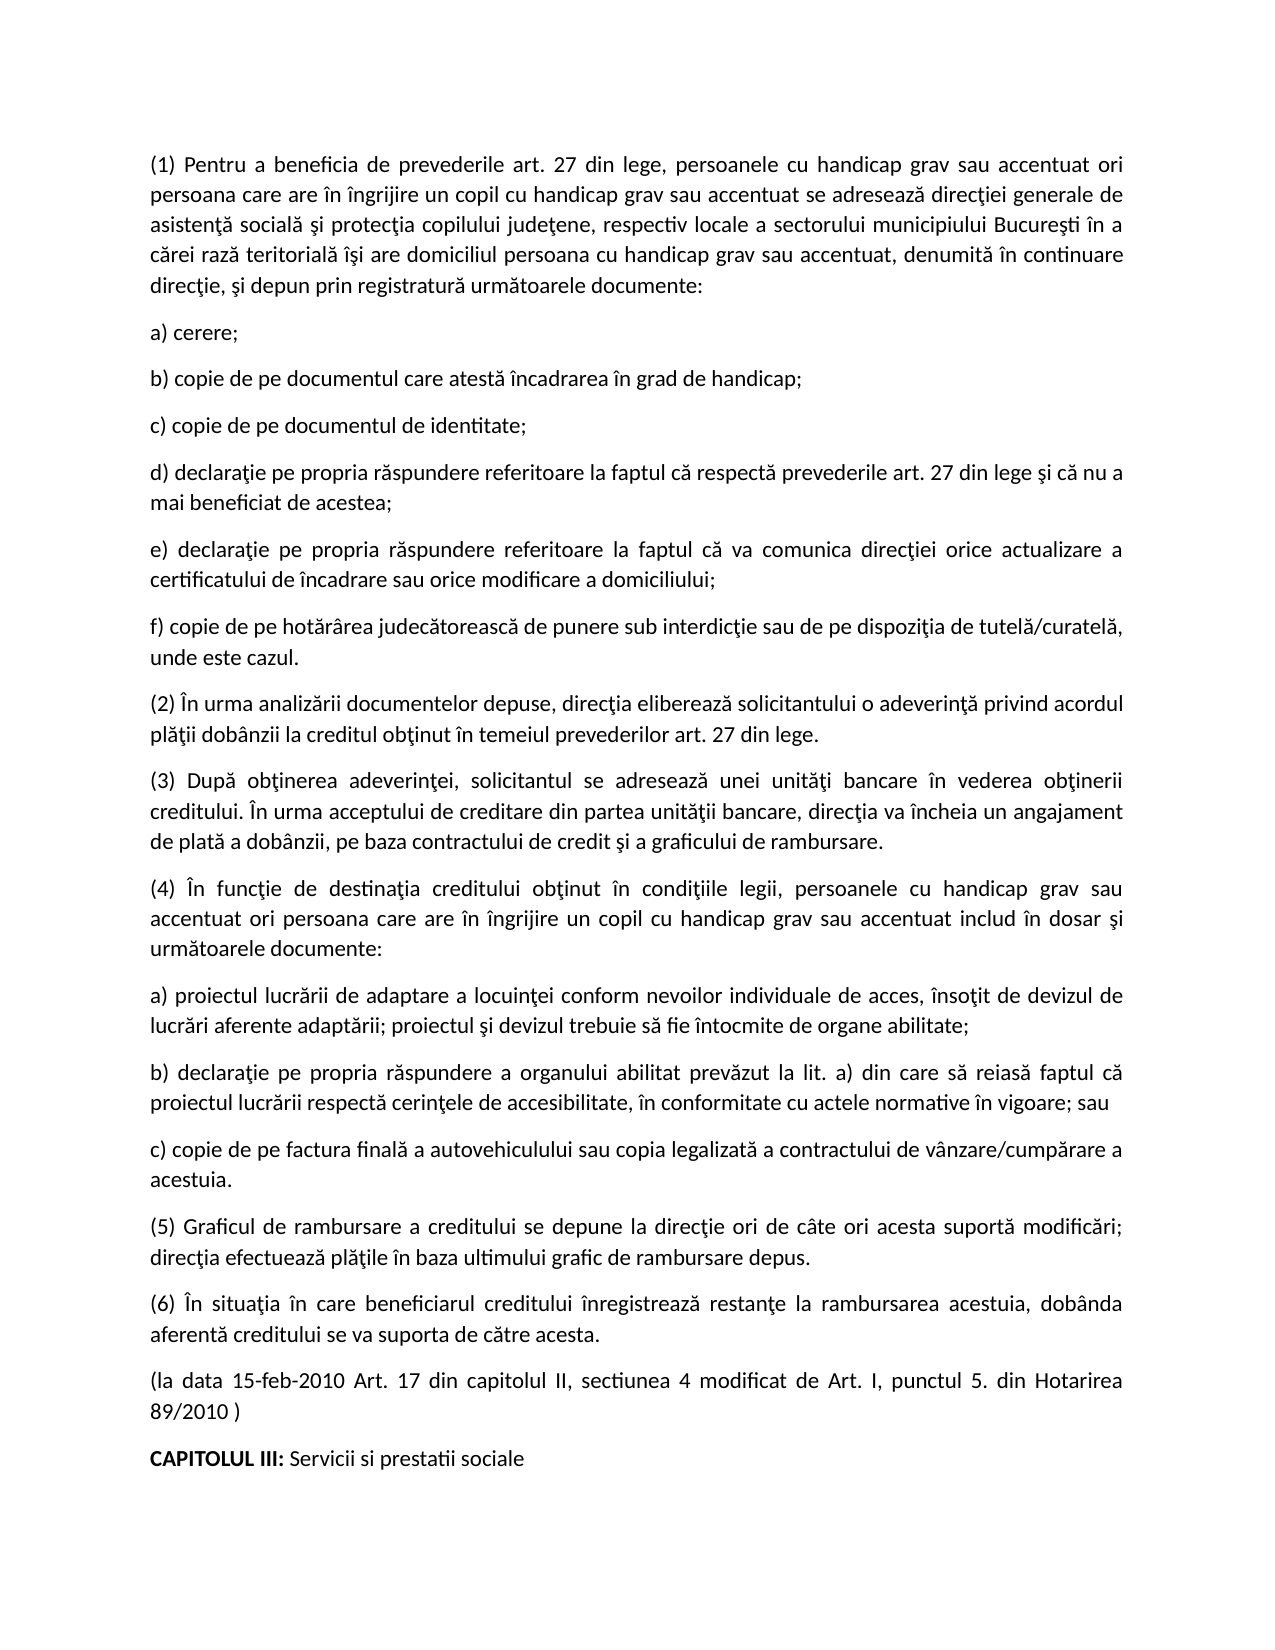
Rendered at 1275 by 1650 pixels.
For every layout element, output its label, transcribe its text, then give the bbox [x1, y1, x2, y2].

text e) declaraţie pe propria răspundere referitoare la faptul că va comunica direcţiei orice actualizare a certificatului de încadrare sau orice modificare a domiciliului; [150, 535, 1125, 594]
text (5) Graficul de rambursare a creditului se depune la direcţie ori de câte ori acesta suportă modificări; direcţia efectuează plăţile în baza ultimului grafic de rambursare depus. [150, 1212, 1125, 1271]
text (4) În funcţie de destinaţia creditului obţinut în condiţiile legii, persoanele cu handicap grav sau accentuat ori persoana care are în îngrijire un copil cu handicap grav sau accentuat includ în dosar şi următoarele documente: [150, 874, 1125, 962]
text b) declaraţie pe propria răspundere a organului abilitat prevăzut la lit. a) din care să reiasă faptul că proiectul lucrării respectă cerinţele de accesibilitate, în conformitate cu actele normative în vigoare; sau [150, 1058, 1125, 1117]
text f) copie de pe hotărârea judecătorească de punere sub interdicţie sau de pe dispoziţia de tutelă/curatelă, unde este cazul. [150, 612, 1125, 671]
text CAPITOLUL III: Servicii si prestatii sociale [150, 1444, 1125, 1472]
text (2) În urma analizării documentelor depuse, direcţia eliberează solicitantului o adeverinţă privind acordul plăţii dobânzii la creditul obţinut în temeiul prevederilor art. 27 din lege. [150, 689, 1125, 748]
text (3) După obţinerea adeverinţei, solicitantul se adresează unei unităţi bancare în vederea obţinerii creditului. În urma acceptului de creditare din partea unităţii bancare, direcţia va încheia un angajament de plată a dobânzii, pe baza contractului de credit şi a graficului de rambursare. [150, 767, 1125, 855]
text c) copie de pe documentul de identitate; [150, 411, 1125, 439]
text (6) În situaţia în care beneficiarul creditului înregistrează restanţe la rambursarea acestuia, dobânda aferentă creditului se va suporta de către acesta. [150, 1289, 1125, 1348]
text a) cerere; [150, 318, 1125, 346]
text (la data 15-feb-2010 Art. 17 din capitolul II, sectiunea 4 modificat de Art. I, punctul 5. din Hotarirea 89/2010 ) [150, 1367, 1125, 1425]
text c) copie de pe factura finală a autovehiculului sau copia legalizată a contractului de vânzare/cumpărare a acestuia. [150, 1135, 1125, 1194]
text b) copie de pe documentul care atestă încadrarea în grad de handicap; [150, 364, 1125, 393]
text a) proiectul lucrării de adaptare a locuinţei conform nevoilor individuale de acces, însoţit de devizul de lucrări aferente adaptării; proiectul şi devizul trebuie să fie întocmite de organe abilitate; [150, 981, 1125, 1039]
text d) declaraţie pe propria răspundere referitoare la faptul că respectă prevederile art. 27 din lege şi că nu a mai beneficiat de acestea; [150, 458, 1125, 517]
text (1) Pentru a beneficia de prevederile art. 27 din lege, persoanele cu handicap grav sau accentuat ori persoana care are în îngrijire un copil cu handicap grav sau accentuat se adresează direcţiei generale de asistenţă socială şi protecţia copilului judeţene, respectiv locale a sectorului municipiului Bucureşti în a cărei rază teritorială îşi are domiciliul persoana cu handicap grav sau accentuat, denumită în continuare direcţie, şi depun prin registratură următoarele documente: [150, 150, 1125, 299]
